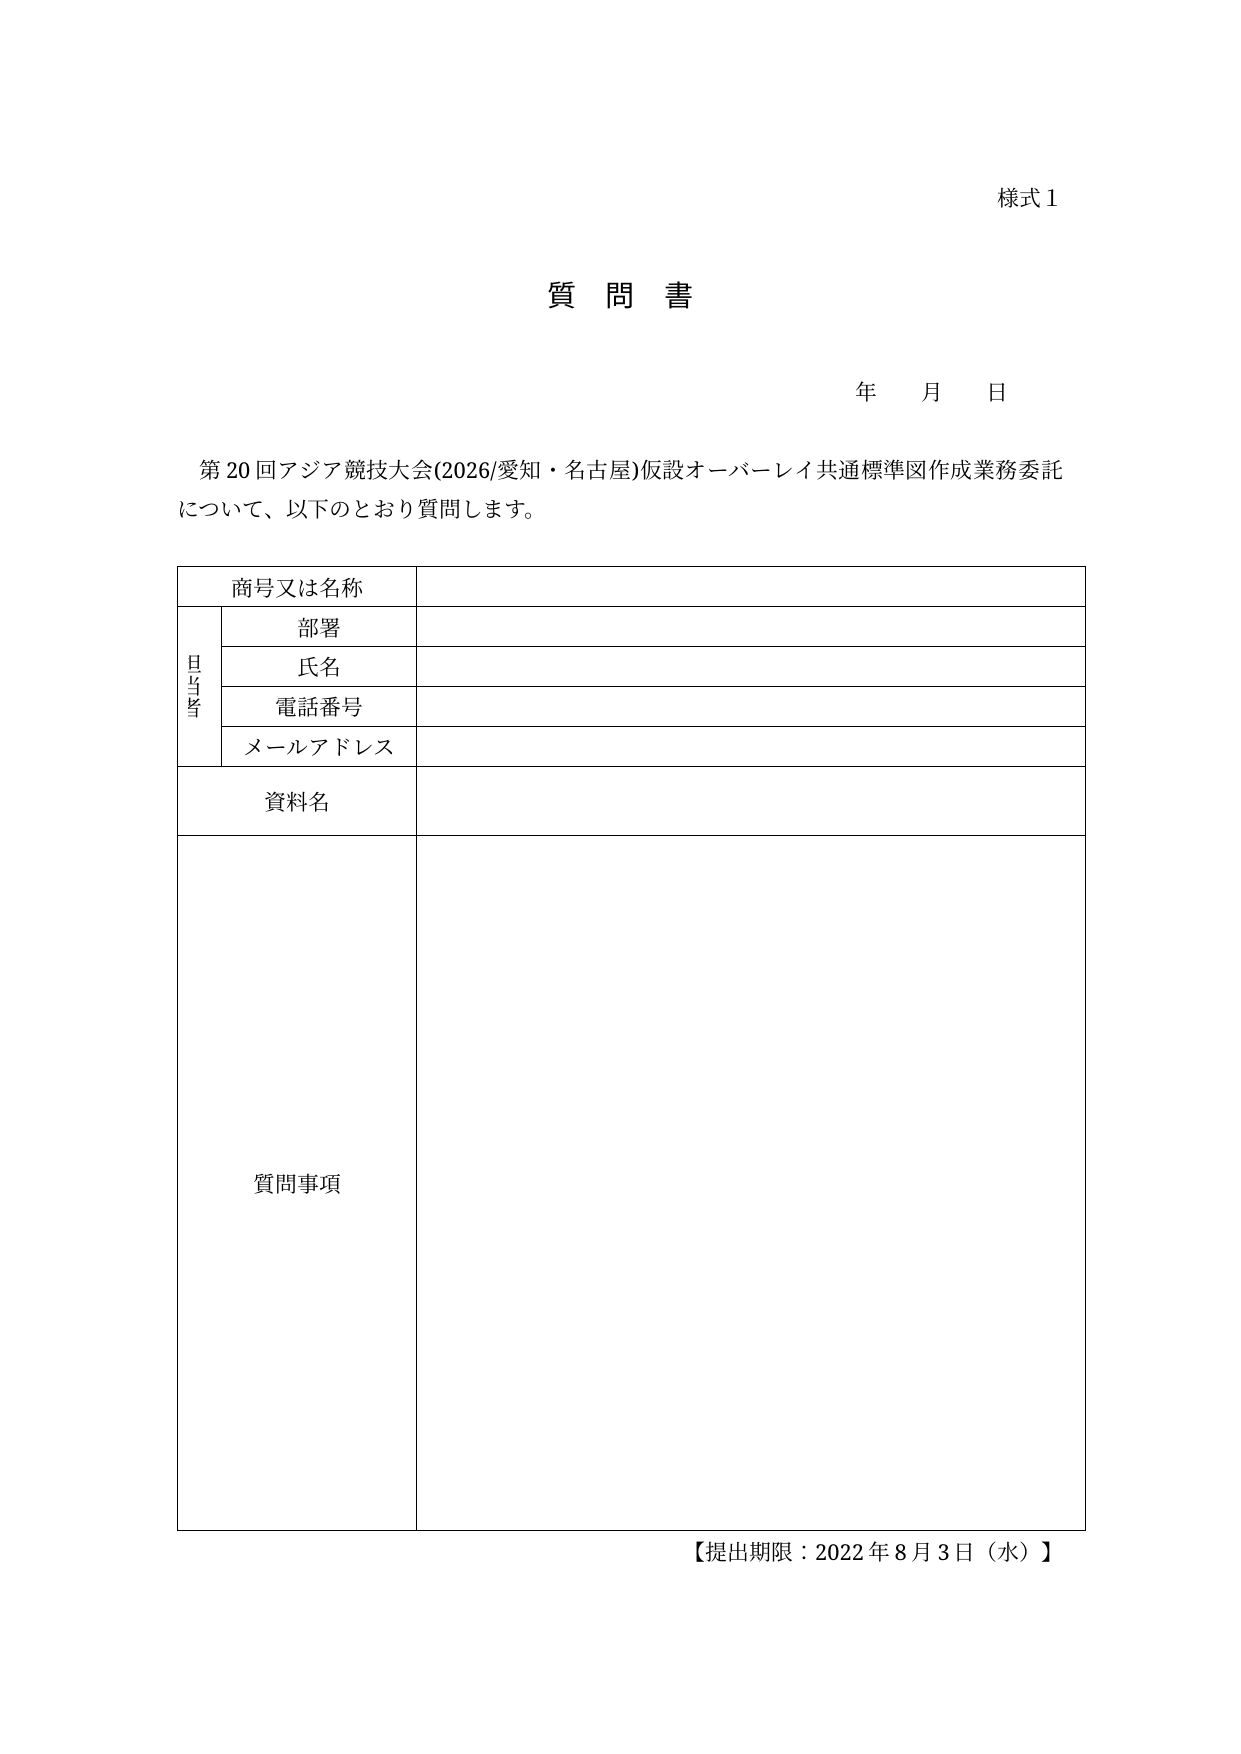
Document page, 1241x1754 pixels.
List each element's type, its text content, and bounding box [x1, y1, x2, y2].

table_cell 資料名 [178, 767, 416, 835]
table_cell [417, 647, 1085, 686]
table_cell [417, 767, 1085, 835]
table_cell [417, 836, 1085, 1530]
text 年 月 日 [768, 372, 1063, 411]
table_cell メールアドレス [222, 727, 416, 766]
table_header [417, 567, 1085, 606]
table_cell 担当者 [178, 607, 221, 766]
text 【提出期限：2022年8月3日（水）】 [177, 1531, 1063, 1570]
table_cell [417, 687, 1085, 726]
table_cell 質問事項 [178, 836, 416, 1530]
table_header 商号又は名称 [178, 567, 416, 606]
text 第20回アジア競技大会(2026/愛知・名古屋)仮設オーバーレイ共通標準図作成業務委託について、以下のとおり質問します。 [177, 449, 1063, 527]
text 様式１ [177, 178, 1063, 216]
table_cell [417, 727, 1085, 766]
table_cell 電話番号 [222, 687, 416, 726]
table_cell 部署 [222, 607, 416, 646]
table_cell [417, 607, 1085, 646]
text 質 問 書 [177, 255, 1063, 333]
table_cell 氏名 [222, 647, 416, 686]
